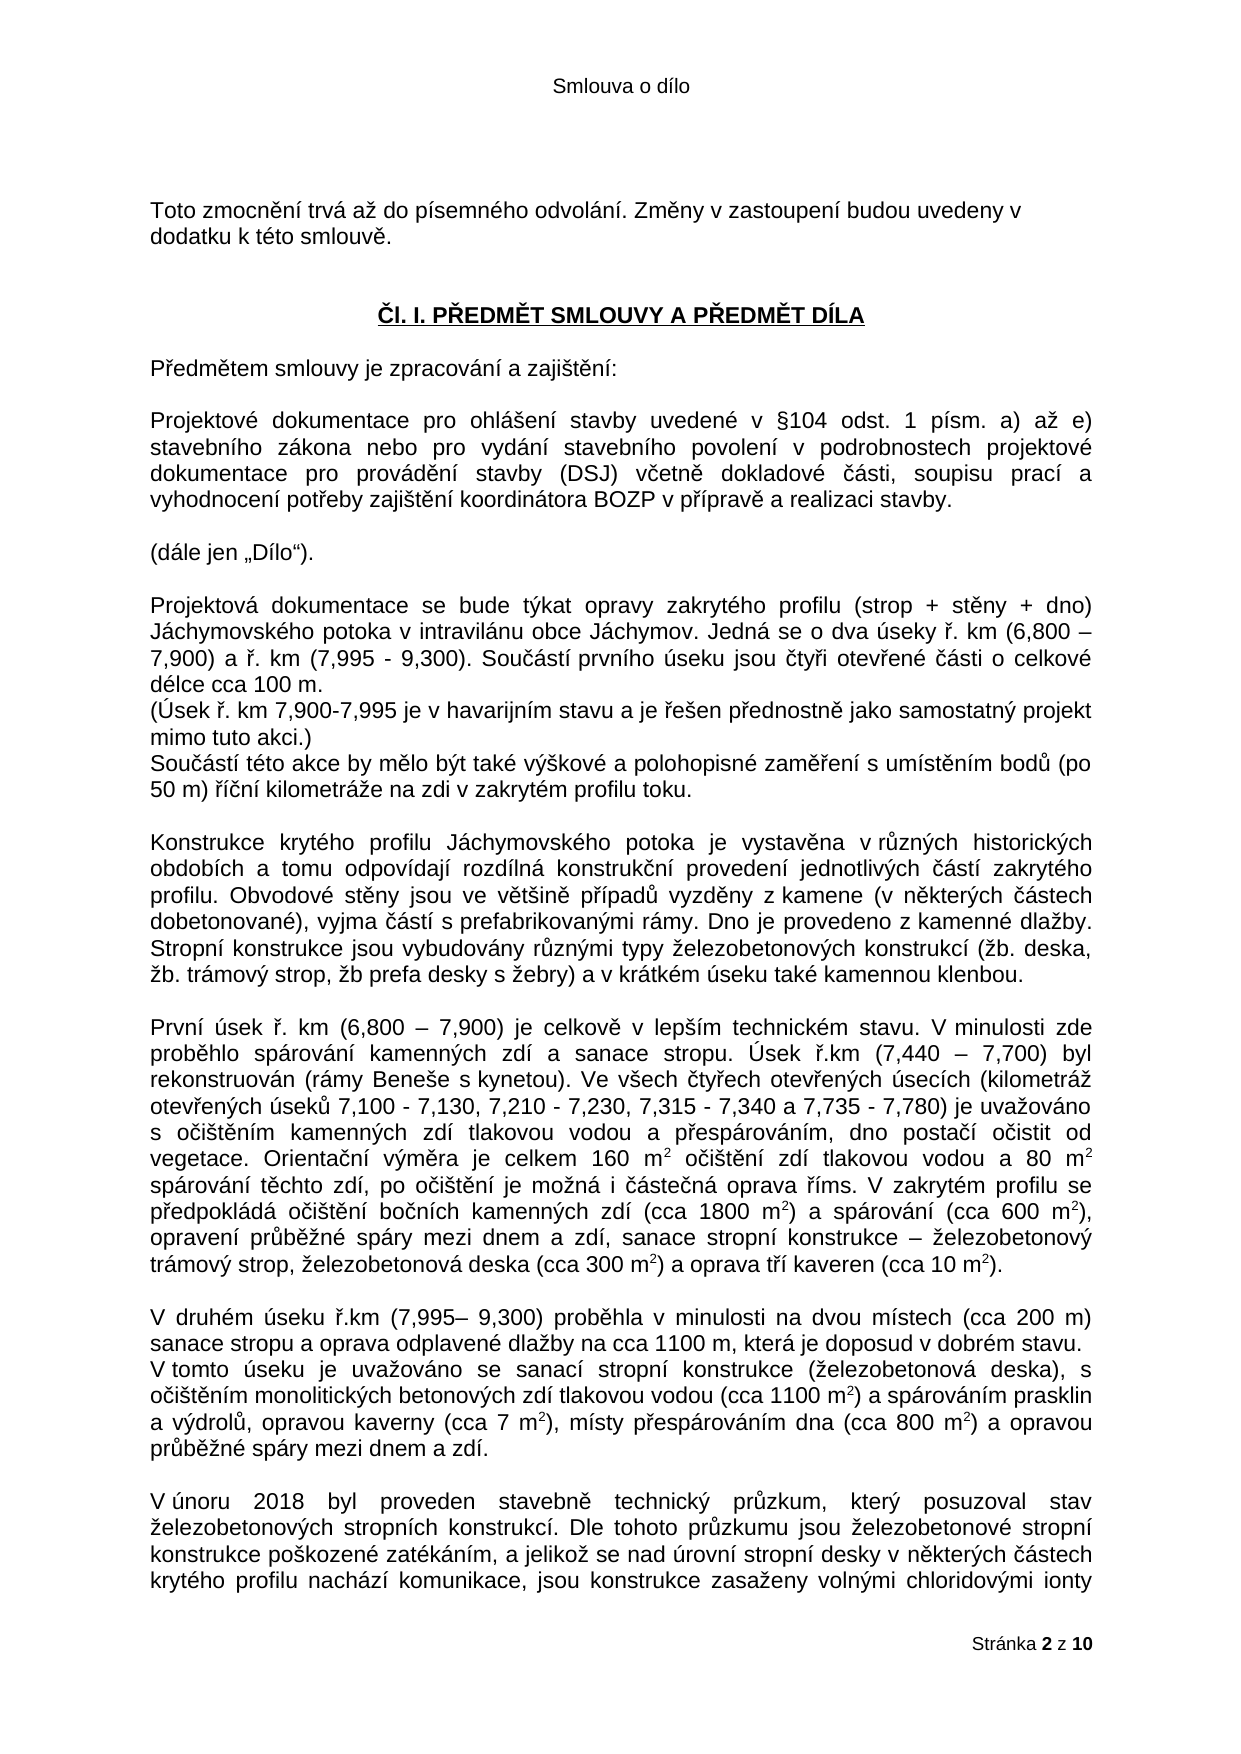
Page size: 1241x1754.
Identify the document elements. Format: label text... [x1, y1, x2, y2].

text Projektové dokumentace pro ohlášení stavby uvedené v §104 odst. 1 písm. a) až e) stavebního zákona nebo pro vydání stavebního povolení v podrobnostech projektové dokumentace pro provádění stavby (DSJ) včetně dokladové části, soupisu prací a vyhodnocení potřeby zajištění koordinátora BOZP v přípravě a realizaci stavby. [150, 407, 1092, 513]
text V druhém úseku ř.km (7,995– 9,300) proběhla v minulosti na dvou místech (cca 200 m) sanace stropu a oprava odplavené dlažby na cca 1100 m, která je doposud v dobrém stavu. [150, 1303, 1092, 1356]
text Součástí této akce by mělo být také výškové a polohopisné zaměření s umístěním bodů (po 50 m) říční kilometráže na zdi v zakrytém profilu toku. [150, 750, 1092, 803]
text Projektová dokumentace se bude týkat opravy zakrytého profilu (strop + stěny + dno) Jáchymovského potoka v intravilánu obce Jáchymov. Jedná se o dva úseky ř. km (6,800 – 7,900) a ř. km (7,995 - 9,300). Součástí prvního úseku jsou čtyři otevřené části o celkové délce cca 100 m. [150, 592, 1092, 697]
text V tomto úseku je uvažováno se sanací stropní konstrukce (železobetonová deska), s očištěním monolitických betonových zdí tlakovou vodou (cca 1100 m2) a spárováním prasklin a výdrolů, opravou kaverny (cca 7 m2), místy přespárováním dna (cca 800 m2) a opravou průběžné spáry mezi dnem a zdí. [150, 1356, 1092, 1462]
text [150, 1488, 1092, 1593]
text První úsek ř. km (6,800 – 7,900) je celkově v lepším technickém stavu. V minulosti zde proběhlo spárování kamenných zdí a sanace stropu. Úsek ř.km (7,440 – 7,700) byl rekonstruován (rámy Beneše s kynetou). Ve všech čtyřech otevřených úsecích (kilometráž otevřených úseků 7,100 - 7,130, 7,210 - 7,230, 7,315 - 7,340 a 7,735 - 7,780) je uvažováno s očištěním kamenných zdí tlakovou vodou a přespárováním, dno postačí očistit od vegetace. Orientační výměra je celkem 160 m2 očištění zdí tlakovou vodou a 80 m2 spárování těchto zdí, po očištění je možná i částečná oprava říms. V zakrytém profilu se předpokládá očištění bočních kamenných zdí (cca 1800 m2) a spárování (cca 600 m2), opravení průběžné spáry mezi dnem a zdí, sanace stropní konstrukce – železobetonový trámový strop, železobetonová deska (cca 300 m2) a oprava tří kaveren (cca 10 m2). [150, 1013, 1092, 1277]
text (dále jen „Dílo“). [150, 539, 1092, 566]
text Konstrukce krytého profilu Jáchymovského potoka je vystavěna v různých historických obdobích a tomu odpovídají rozdílná konstrukční provedení jednotlivých částí zakrytého profilu. Obvodové stěny jsou ve většině případů vyzděny z kamene (v některých částech dobetonované), vyjma částí s prefabrikovanými rámy. Dno je provedeno z kamenné dlažby. Stropní konstrukce jsou vybudovány různými typy železobetonových konstrukcí (žb. deska, žb. trámový strop, žb prefa desky s žebry) a v krátkém úseku také kamennou klenbou. [150, 829, 1092, 987]
text Toto zmocnění trvá až do písemného odvolání. Změny v zastoupení budou uvedeny v dodatku k této smlouvě. [150, 197, 1092, 249]
text Předmětem smlouvy je zpracování a zajištění: [150, 355, 1092, 381]
text (Úsek ř. km 7,900-7,995 je v havarijním stavu a je řešen přednostně jako samostatný projekt mimo tuto akci.) [150, 697, 1092, 750]
text Čl. I. PŘEDMĚT SMLOUVY A PŘEDMĚT DÍLA [150, 302, 1092, 328]
